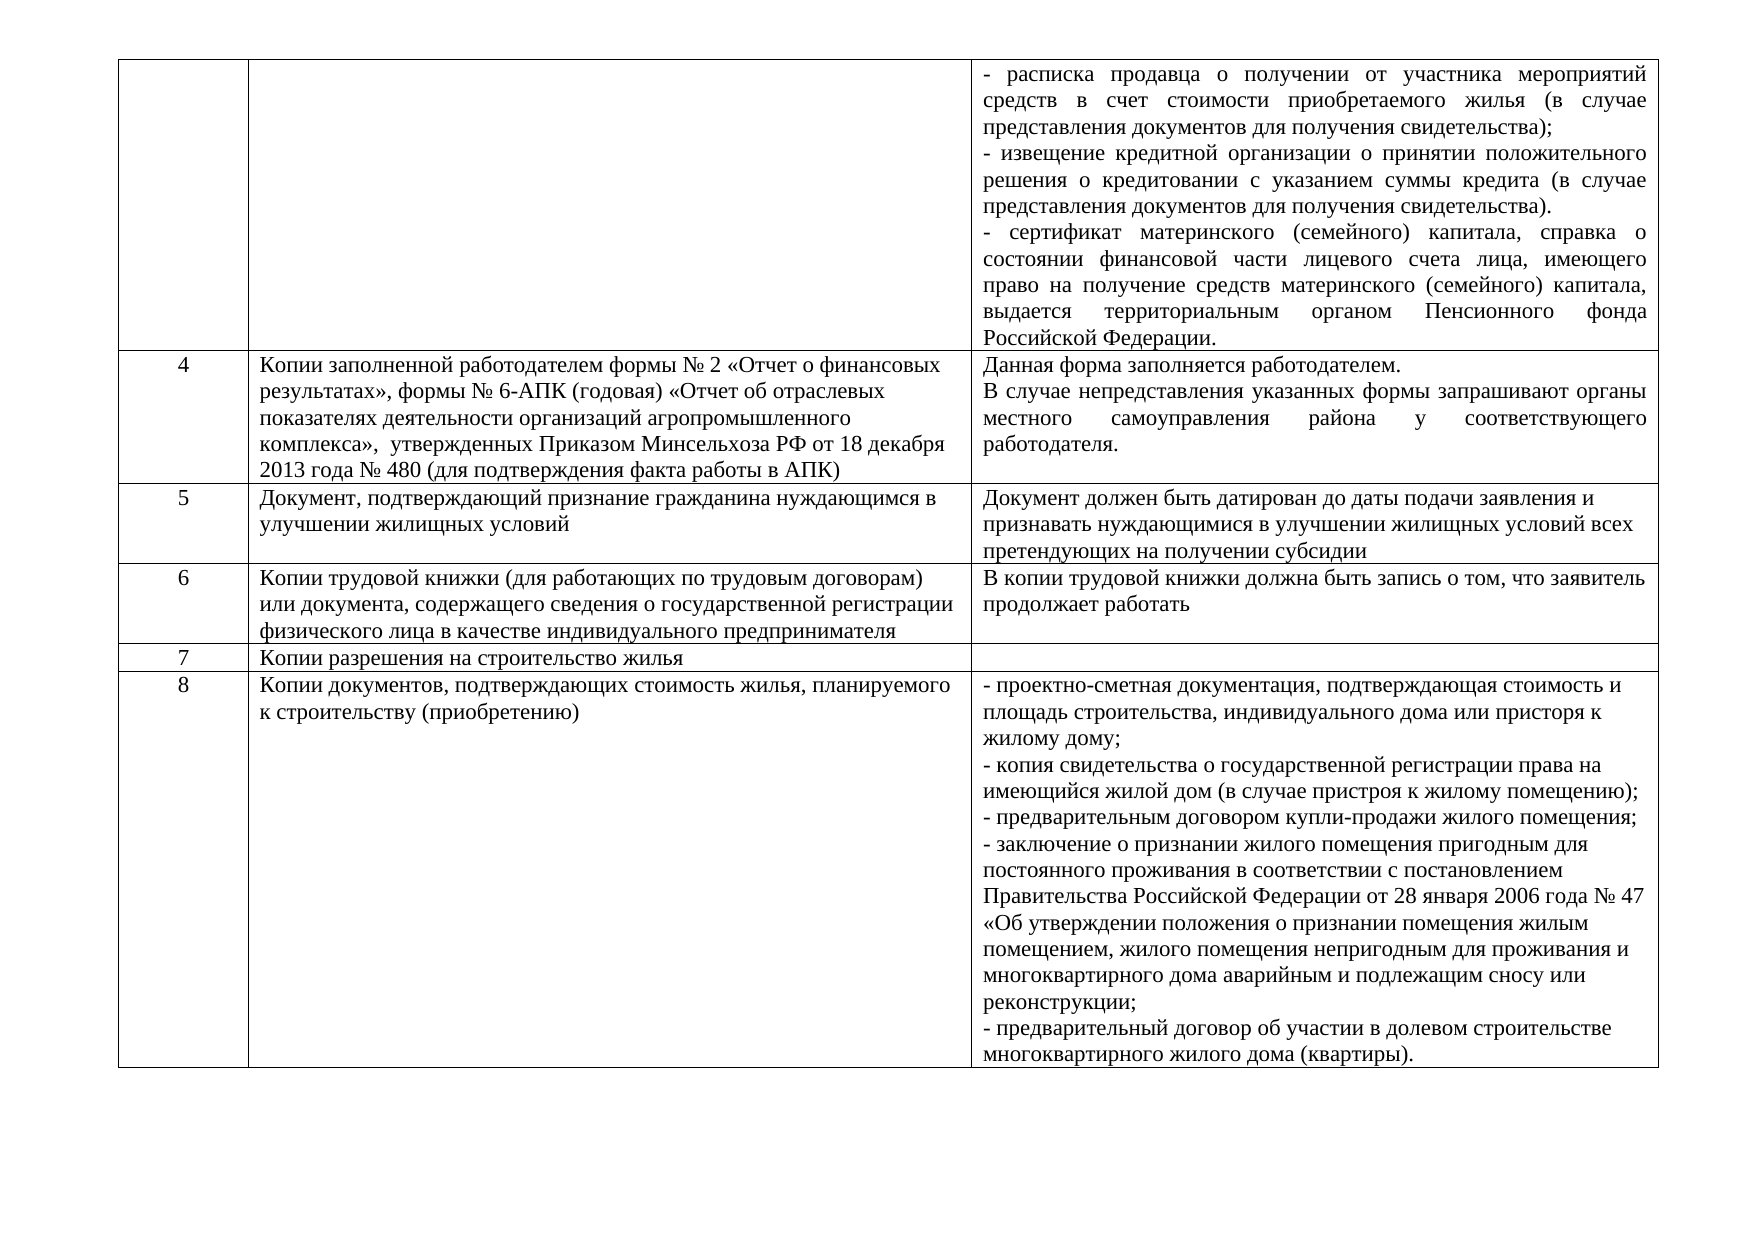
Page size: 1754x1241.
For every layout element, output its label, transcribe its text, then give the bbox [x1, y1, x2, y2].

table_cell Копии заполненной работодателем формы № 2 «Отчет о финансовых результатах», формы № 6-АПК (годовая) «Отчет об отраслевых показателях деятельности организаций агропромышленного комплекса», утвержденных Приказом Минсельхоза РФ от 18 декабря 2013 года № 480 (для подтверждения факта работы в АПК) [249, 351, 971, 483]
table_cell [249, 60, 971, 350]
table_cell Копии трудовой книжки (для работающих по трудовым договорам) или документа, содержащего сведения о государственной регистрации физического лица в качестве индивидуального предпринимателя [249, 564, 971, 643]
table_cell 7 [119, 644, 248, 671]
table_cell Данная форма заполняется работодателем. В случае непредставления указанных формы запрашивают органы местного самоуправления района у соответствующего работодателя. [972, 351, 1658, 483]
table_cell Копии документов, подтверждающих стоимость жилья, планируемого к строительству (приобретению) [249, 672, 971, 1067]
table_cell В копии трудовой книжки должна быть запись о том, что заявитель продолжает работать [972, 564, 1658, 643]
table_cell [972, 60, 1658, 350]
table_cell 6 [119, 564, 248, 643]
table_cell Документ, подтверждающий признание гражданина нуждающимся в улучшении жилищных условий [249, 484, 971, 563]
table_cell 3 [119, 60, 248, 350]
table_cell 4 [119, 351, 248, 483]
table_cell [972, 644, 1658, 671]
table_cell - проектно-сметная документация, подтверждающая стоимость и площадь строительства, индивидуального дома или присторя к жилому дому; - копия свидетельства о государственной регистрации права на имеющийся жилой дом (в случае пристроя к жилому помещению); - предварительным договором купли-продажи жилого помещения; - заключение о признании жилого помещения пригодным для постоянного проживания в соответствии с постановлением Правительства Российской Федерации от 28 января 2006 года № 47 «Об утверждении положения о признании помещения жилым помещением, жилого помещения непригодным для проживания и многоквартирного дома аварийным и подлежащим сносу или реконструкции; - предварительный договор об участии в долевом строительстве многоквартирного жилого дома (квартиры). [972, 672, 1658, 1067]
table_cell Копии разрешения на строительство жилья [249, 644, 971, 671]
table_cell Документ должен быть датирован до даты подачи заявления и признавать нуждающимися в улучшении жилищных условий всех претендующих на получении субсидии [972, 484, 1658, 563]
table_cell 5 [119, 484, 248, 563]
table_cell 8 [119, 672, 248, 1067]
